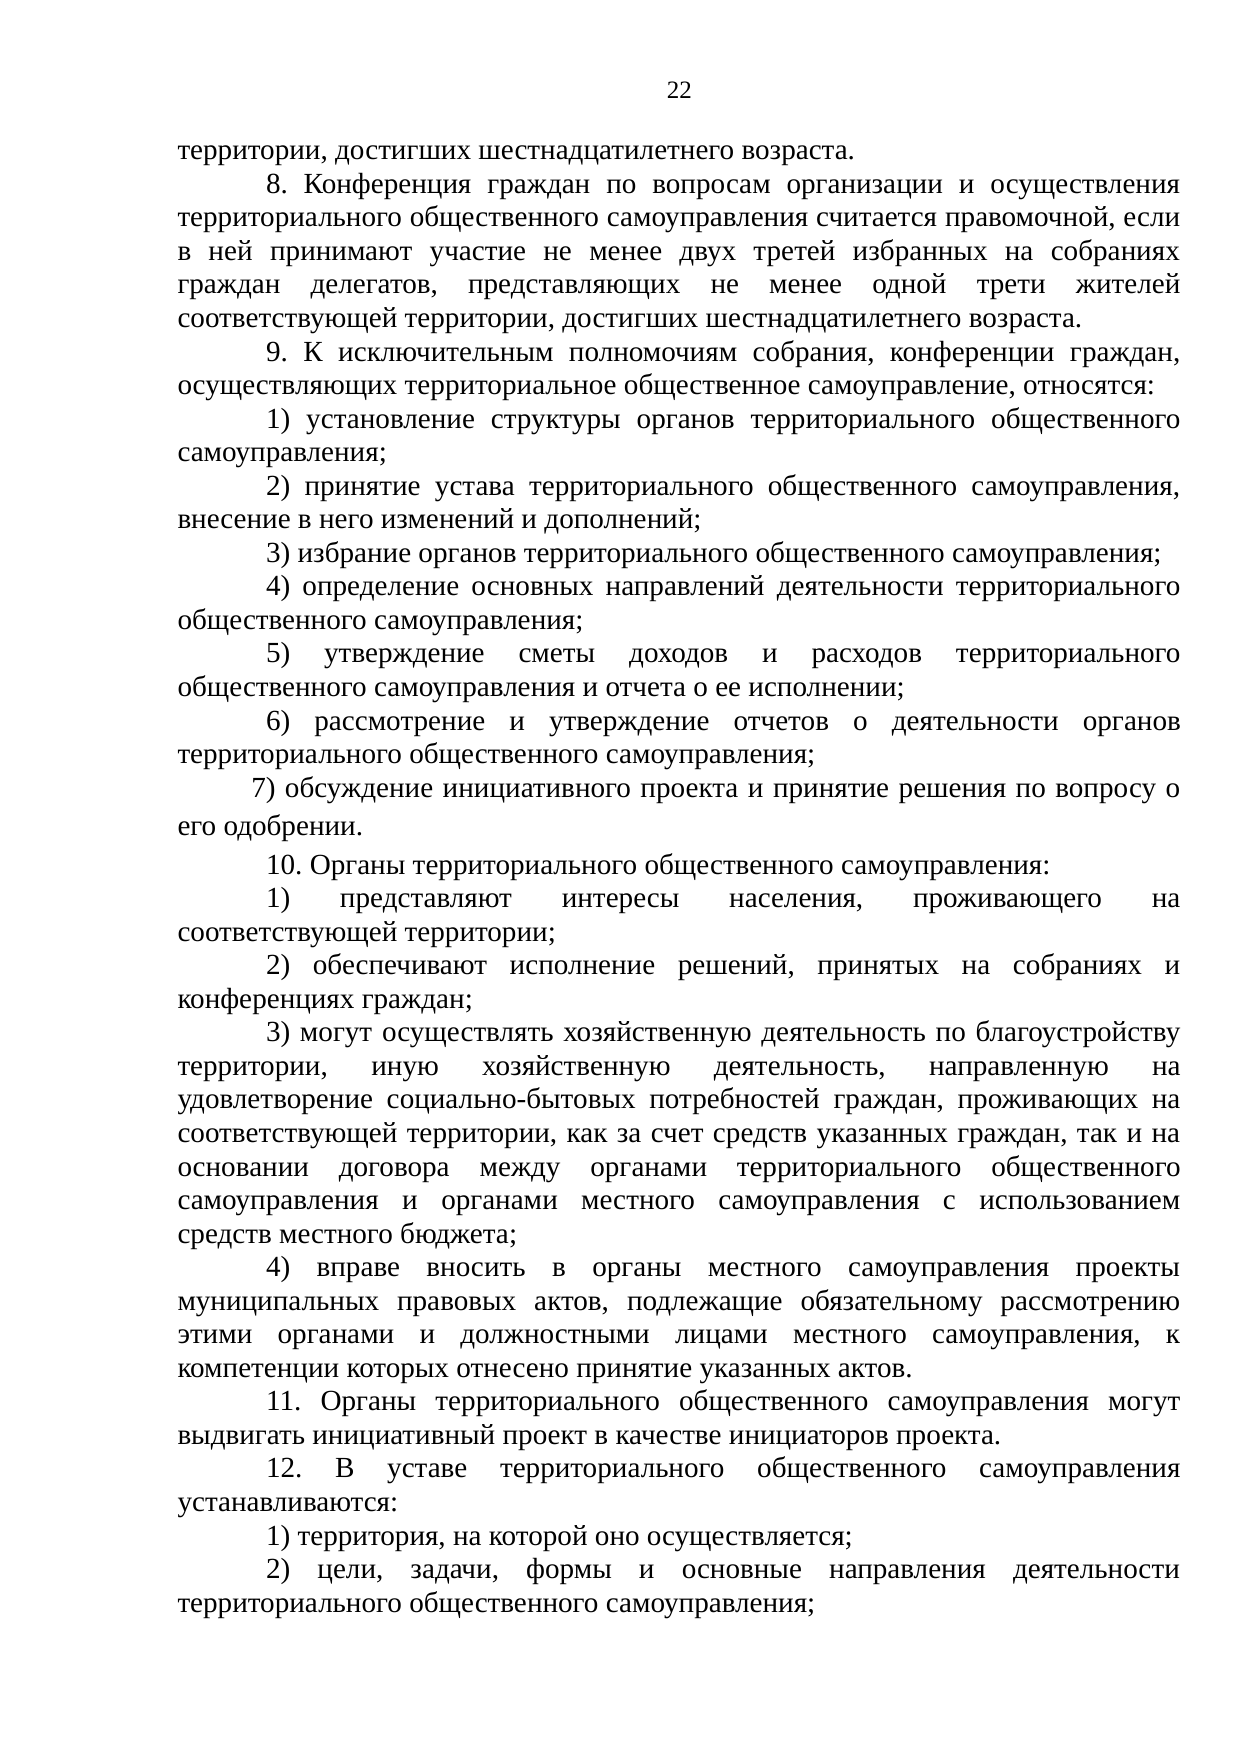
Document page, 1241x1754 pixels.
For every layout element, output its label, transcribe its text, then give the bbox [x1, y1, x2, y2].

text 5) утверждение сметы доходов и расходов территориального общественного самоуправления и отчета о ее исполнении; [177, 636, 1181, 703]
text 2) принятие устава территориального общественного самоуправления, внесение в него изменений и дополнений; [177, 468, 1181, 535]
text 11. Органы территориального общественного самоуправления могут выдвигать инициативный проект в качестве инициаторов проекта. [177, 1383, 1181, 1451]
text 8. Конференция граждан по вопросам организации и осуществления территориального общественного самоуправления считается правомочной, если в ней принимают участие не менее двух третей избранных на собраниях граждан делегатов, представляющих не менее одной трети жителей соответствующей территории, достигших шестнадцатилетнего возраста. [177, 166, 1181, 334]
text 6) рассмотрение и утверждение отчетов о деятельности органов территориального общественного самоуправления; [177, 703, 1181, 770]
text 2) цели, задачи, формы и основные направления деятельности территориального общественного самоуправления; [177, 1551, 1181, 1618]
text 1) представляют интересы населения, проживающего на соответствующей территории; [177, 880, 1181, 947]
text 4) вправе вносить в органы местного самоуправления проекты муниципальных правовых актов, подлежащие обязательному рассмотрению этими органами и должностными лицами местного самоуправления, к компетенции которых отнесено принятие указанных актов. [177, 1249, 1181, 1383]
text 3) избрание органов территориального общественного самоуправления; [177, 535, 1181, 568]
text 2) обеспечивают исполнение решений, принятых на собраниях и конференциях граждан; [177, 947, 1181, 1014]
text 1) территория, на которой оно осуществляется; [177, 1518, 1181, 1551]
text 9. К исключительным полномочиям собрания, конференции граждан, осуществляющих территориальное общественное самоуправление, относятся: [177, 334, 1181, 401]
text 12. В уставе территориального общественного самоуправления устанавливаются: [177, 1451, 1181, 1518]
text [177, 132, 1181, 166]
text 10. Органы территориального общественного самоуправления: [177, 847, 1181, 880]
text 3) могут осуществлять хозяйственную деятельность по благоустройству территории, иную хозяйственную деятельность, направленную на удовлетворение социально-бытовых потребностей граждан, проживающих на соответствующей территории, как за счет средств указанных граждан, так и на основании договора между органами территориального общественного самоуправления и органами местного самоуправления с использованием средств местного бюджета; [177, 1014, 1181, 1249]
text 4) определение основных направлений деятельности территориального общественного самоуправления; [177, 568, 1181, 636]
text 1) установление структуры органов территориального общественного самоуправления; [177, 401, 1181, 468]
text 7) обсуждение инициативного проекта и принятие решения по вопросу о его одобрении. [177, 770, 1181, 842]
